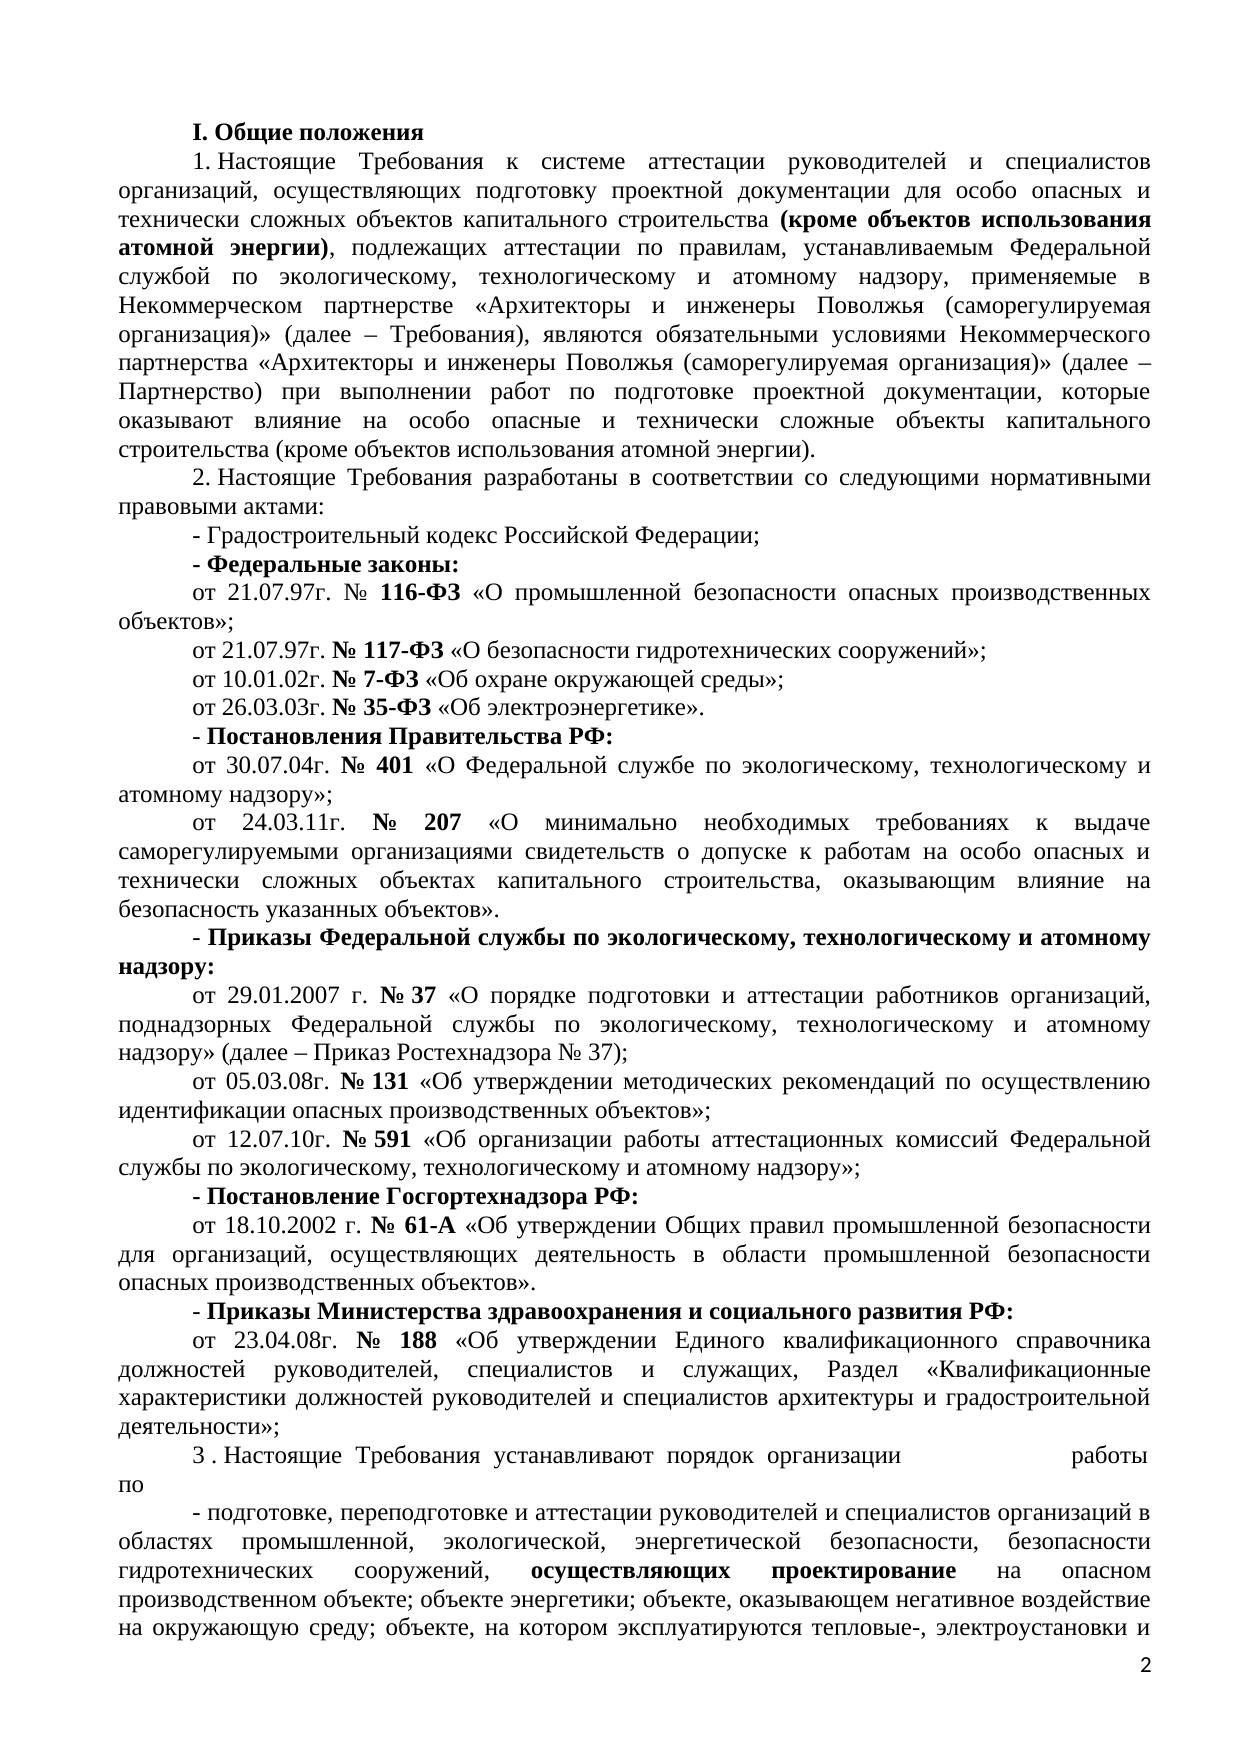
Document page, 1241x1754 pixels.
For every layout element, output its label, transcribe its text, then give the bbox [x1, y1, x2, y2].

text 3.Настоящие Требования устанавливают порядок организации работы по [118, 1440, 1152, 1497]
text от 21.07.97г. № 117-ФЗ «О безопасности гидротехнических сооружений»; [118, 635, 1152, 664]
text - Приказы Федеральной службы по экологическому, технологическому и атомному надзору: [118, 922, 1152, 980]
text - Постановление Госгортехнадзора РФ: [118, 1181, 1152, 1210]
text от 24.03.11г. № 207 «О минимально необходимых требованиях к выдаче саморегулируемыми организациями свидетельств о допуске к работам на особо опасных и технически сложных объектах капитального строительства, оказывающим влияние на безопасность указанных объектов». [118, 807, 1152, 922]
text от 29.01.2007 г. № 37 «О порядке подготовки и аттестации работников организаций, поднадзорных Федеральной службы по экологическому, технологическому и атомному надзору» (далее – Приказ Ростехнадзора № 37); [118, 980, 1152, 1066]
text I. Общие положения [118, 117, 1152, 146]
text - Градостроительный кодекс Российской Федерации; [118, 520, 1152, 549]
text от 21.07.97г. № 116-ФЗ «О промышленной безопасности опасных производственных объектов»; [118, 577, 1152, 635]
text от 30.07.04г. № 401 «О Федеральной службе по экологическому, технологическому и атомному надзору»; [118, 750, 1152, 807]
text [118, 1497, 1152, 1641]
text - Постановления Правительства РФ: [118, 721, 1152, 750]
text от 26.03.03г. № 35-ФЗ «Об электроэнергетике». [118, 692, 1152, 721]
text 1. Настоящие Требования к системе аттестации руководителей и специалистов организаций, осуществляющих подготовку проектной документации для особо опасных и технически сложных объектов капитального строительства (кроме объектов использования атомной энергии), подлежащих аттестации по правилам, устанавливаемым Федеральной службой по экологическому, технологическому и атомному надзору, применяемые в Некоммерческом партнерстве «Архитекторы и инженеры Поволжья (саморегулируемая организация)» (далее – Требования), являются обязательными условиями Некоммерческого партнерства «Архитекторы и инженеры Поволжья (саморегулируемая организация)» (далее – Партнерство) при выполнении работ по подготовке проектной документации, которые оказывают влияние на особо опасные и технически сложные объекты капитального строительства (кроме объектов использования атомной энергии). [118, 146, 1152, 462]
text - Приказы Министерства здравоохранения и социального развития РФ: [118, 1296, 1152, 1325]
text от 23.04.08г. № 188 «Об утверждении Единого квалификационного справочника должностей руководителей, специалистов и служащих, Раздел «Квалификационные характеристики должностей руководителей и специалистов архитектуры и градостроительной деятельности»; [118, 1325, 1152, 1440]
text от 12.07.10г. № 591 «Об организации работы аттестационных комиссий Федеральной службы по экологическому, технологическому и атомному надзору»; [118, 1124, 1152, 1181]
text 2. Настоящие Требования разработаны в соответствии со следующими нормативными правовыми актами: [118, 462, 1152, 520]
text от 05.03.08г. № 131 «Об утверждении методических рекомендаций по осуществлению идентификации опасных производственных объектов»; [118, 1066, 1152, 1124]
text от 18.10.2002 г. № 61-А «Об утверждении Общих правил промышленной безопасности для организаций, осуществляющих деятельность в области промышленной безопасности опасных производственных объектов». [118, 1210, 1152, 1296]
text - Федеральные законы: [118, 549, 1152, 577]
text от 10.01.02г. № 7-ФЗ «Об охране окружающей среды»; [118, 664, 1152, 692]
